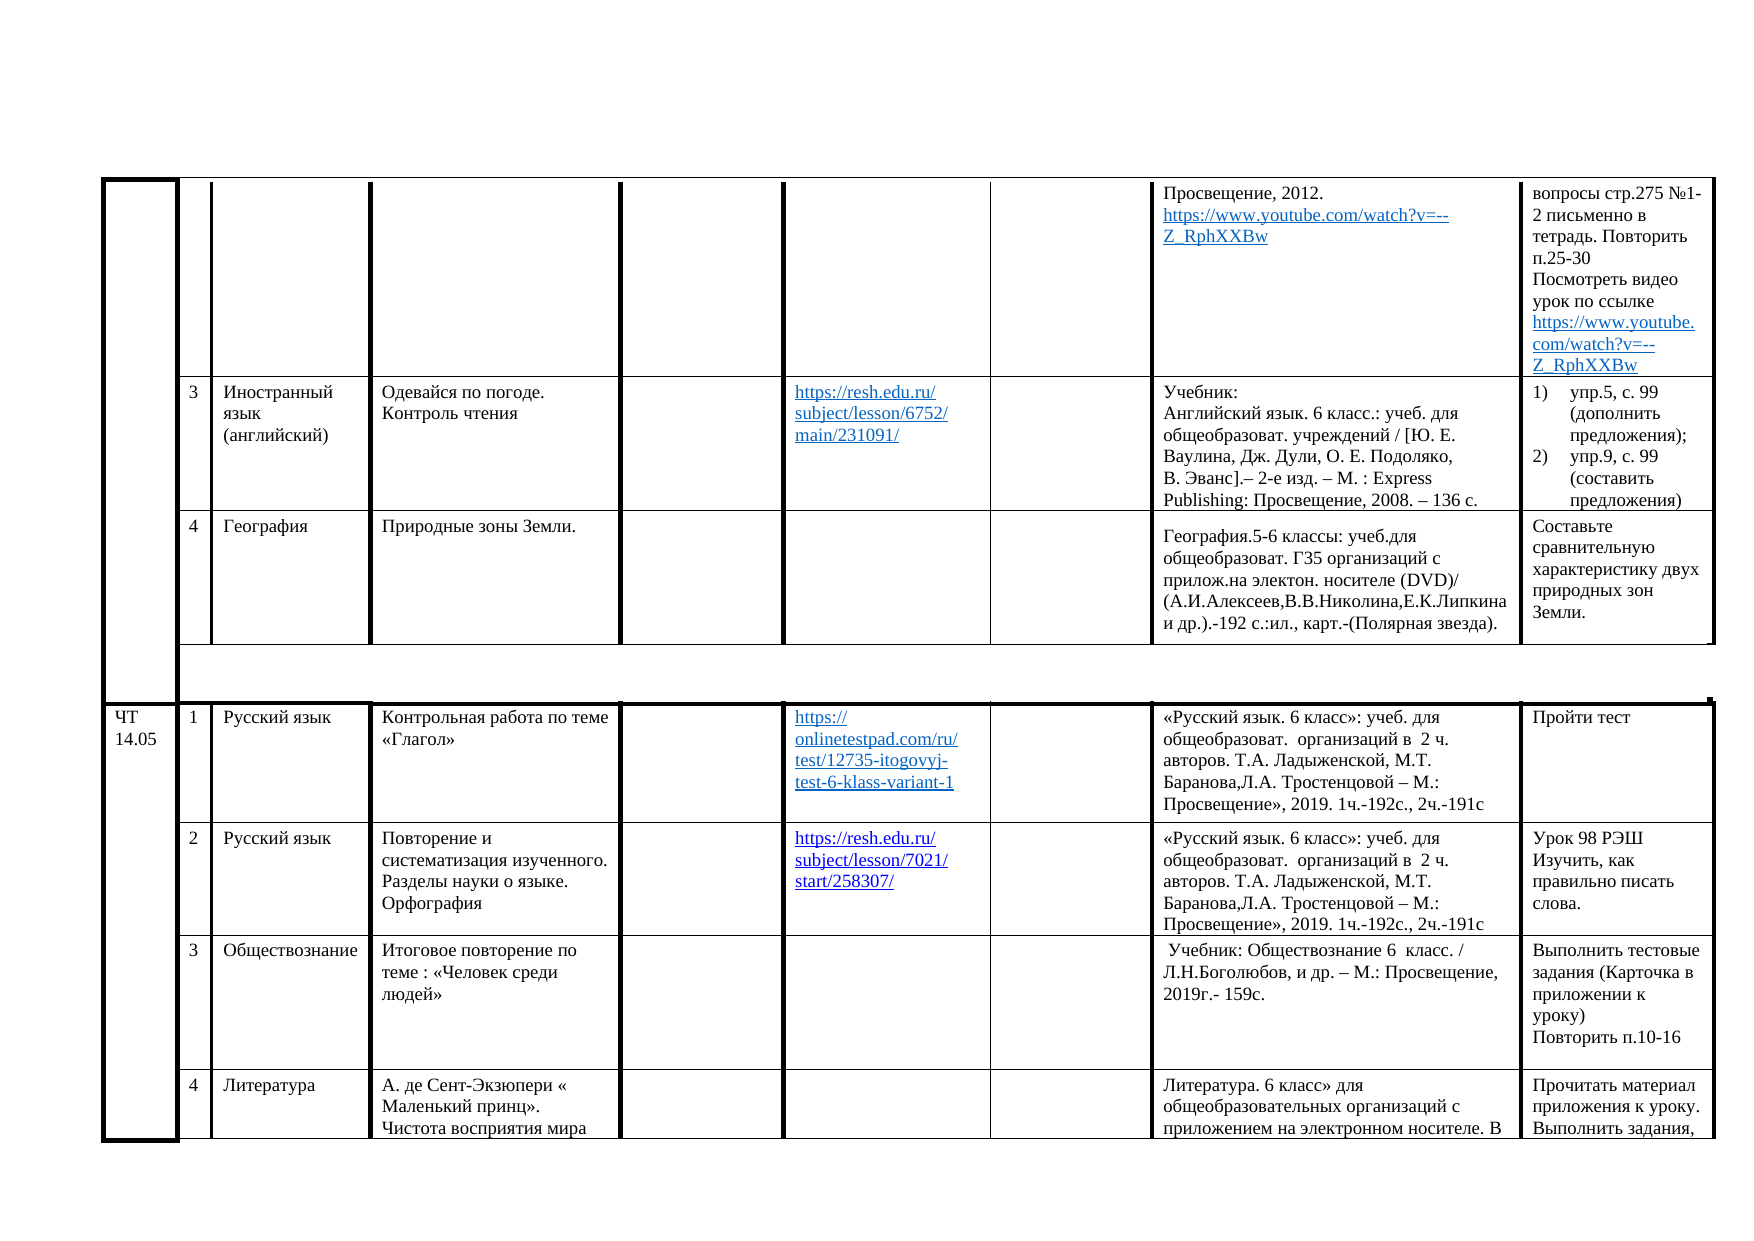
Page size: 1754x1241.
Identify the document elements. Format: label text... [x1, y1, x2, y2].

table_cell [991, 377, 1150, 510]
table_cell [373, 1070, 618, 1138]
table_cell упр.5, с. 99 (дополнить предложения); упр.9, с. 99 (составить предложения) [1523, 377, 1712, 510]
table_cell 3 [180, 377, 210, 510]
table_cell [991, 936, 1150, 1069]
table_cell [1152, 178, 1521, 376]
table_cell [991, 823, 1150, 935]
table_cell [623, 823, 781, 935]
table_cell 2 [180, 178, 212, 376]
table_cell https://onlinetestpad.com/ru/test/12735-itogovyj-test-6-klass-variant-1 [786, 706, 990, 822]
table_cell [786, 1070, 990, 1138]
table_cell Иностранный язык (английский) [213, 377, 368, 510]
table_cell https://resh.edu.ru/subject/lesson/7021/start/258307/ [786, 823, 990, 935]
table_cell Одевайся по погоде. Контроль чтения [373, 377, 618, 510]
table_cell 3 [180, 936, 210, 1069]
table_cell «Русский язык. 6 класс»: учеб. для общеобразоват. организаций в 2 ч. авторов. Т.А. Ладыженской, М.Т. Баранова,Л.А. Тростенцовой – М.: Просвещение», 2019. 1ч.-192с., 2ч.-191с [1154, 706, 1519, 822]
table_cell 4 [180, 511, 210, 644]
table_cell Составьте сравнительную характеристику двух природных зон Земли. [1523, 511, 1712, 644]
table_cell 4 [180, 1070, 210, 1138]
table_cell 1 [180, 705, 210, 822]
table_cell [990, 178, 1152, 376]
table_cell [991, 706, 1150, 822]
table_cell Учебник: Английский язык. 6 класс.: учеб. для общеобразоват. учреждений / [Ю. Е. Ваулина, Дж. Дули, О. Е. Подоляко, В. Эванс].– 2-е изд. – М. : Express Publishing: Просвещение, 2008. – 136 с. [1154, 377, 1519, 510]
table_cell [623, 377, 781, 510]
table_cell «Русский язык. 6 класс»: учеб. для общеобразоват. организаций в 2 ч. авторов. Т.А. Ладыженской, М.Т. Баранова,Л.А. Тростенцовой – М.: Просвещение», 2019. 1ч.-192с., 2ч.-191с [1154, 823, 1519, 935]
table_cell [991, 1070, 1150, 1138]
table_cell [1154, 1070, 1519, 1138]
table_cell Русский язык [213, 705, 368, 822]
table_cell [786, 511, 990, 644]
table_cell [370, 178, 620, 376]
table_cell Русский язык [213, 823, 368, 935]
table_cell Выполнить тестовые задания (Карточка в приложении к уроку) Повторить п.10-16 [1523, 936, 1712, 1069]
table_cell [620, 178, 784, 376]
table_cell [623, 706, 781, 822]
table_cell Урок 98 РЭШ Изучить, как правильно писать слова. [1523, 823, 1712, 935]
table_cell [212, 178, 370, 376]
table_cell Итоговое повторение по теме : «Человек среди людей» [373, 936, 618, 1069]
table_cell ЧТ 14.05 [106, 706, 175, 1138]
table_cell География [213, 511, 368, 644]
table_cell [623, 511, 781, 644]
table_cell Природные зоны Земли. [373, 511, 618, 644]
table_cell [623, 936, 781, 1069]
table_cell [784, 178, 990, 376]
table_cell [991, 511, 1150, 644]
table_cell Повторение и систематизация изученного. Разделы науки о языке. Орфография [373, 823, 618, 935]
table_cell География.5-6 классы: учеб.для общеобразоват. Г35 организаций с прилож.на электон. носителе (DVD)/ (А.И.Алексеев,В.В.Николина,Е.К.Липкина и др.).-192 с.:ил., карт.-(Полярная звезда). [1154, 511, 1519, 644]
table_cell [1523, 1070, 1712, 1138]
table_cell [1521, 178, 1712, 376]
table_cell [623, 1070, 781, 1138]
table_cell Контрольная работа по теме «Глагол» [373, 706, 618, 822]
table_cell Учебник: Обществознание 6 класс. / Л.Н.Боголюбов, и др. – М.: Просвещение, 2019г.- 159с. [1154, 936, 1519, 1069]
table_cell Обществознание [213, 936, 368, 1069]
table_cell Литература [213, 1070, 368, 1138]
table_cell [786, 936, 990, 1069]
table_cell Пройти тест [1523, 706, 1712, 822]
table_cell https://resh.edu.ru/subject/lesson/6752/main/231091/ [786, 377, 990, 510]
table_cell 2 [180, 823, 210, 935]
